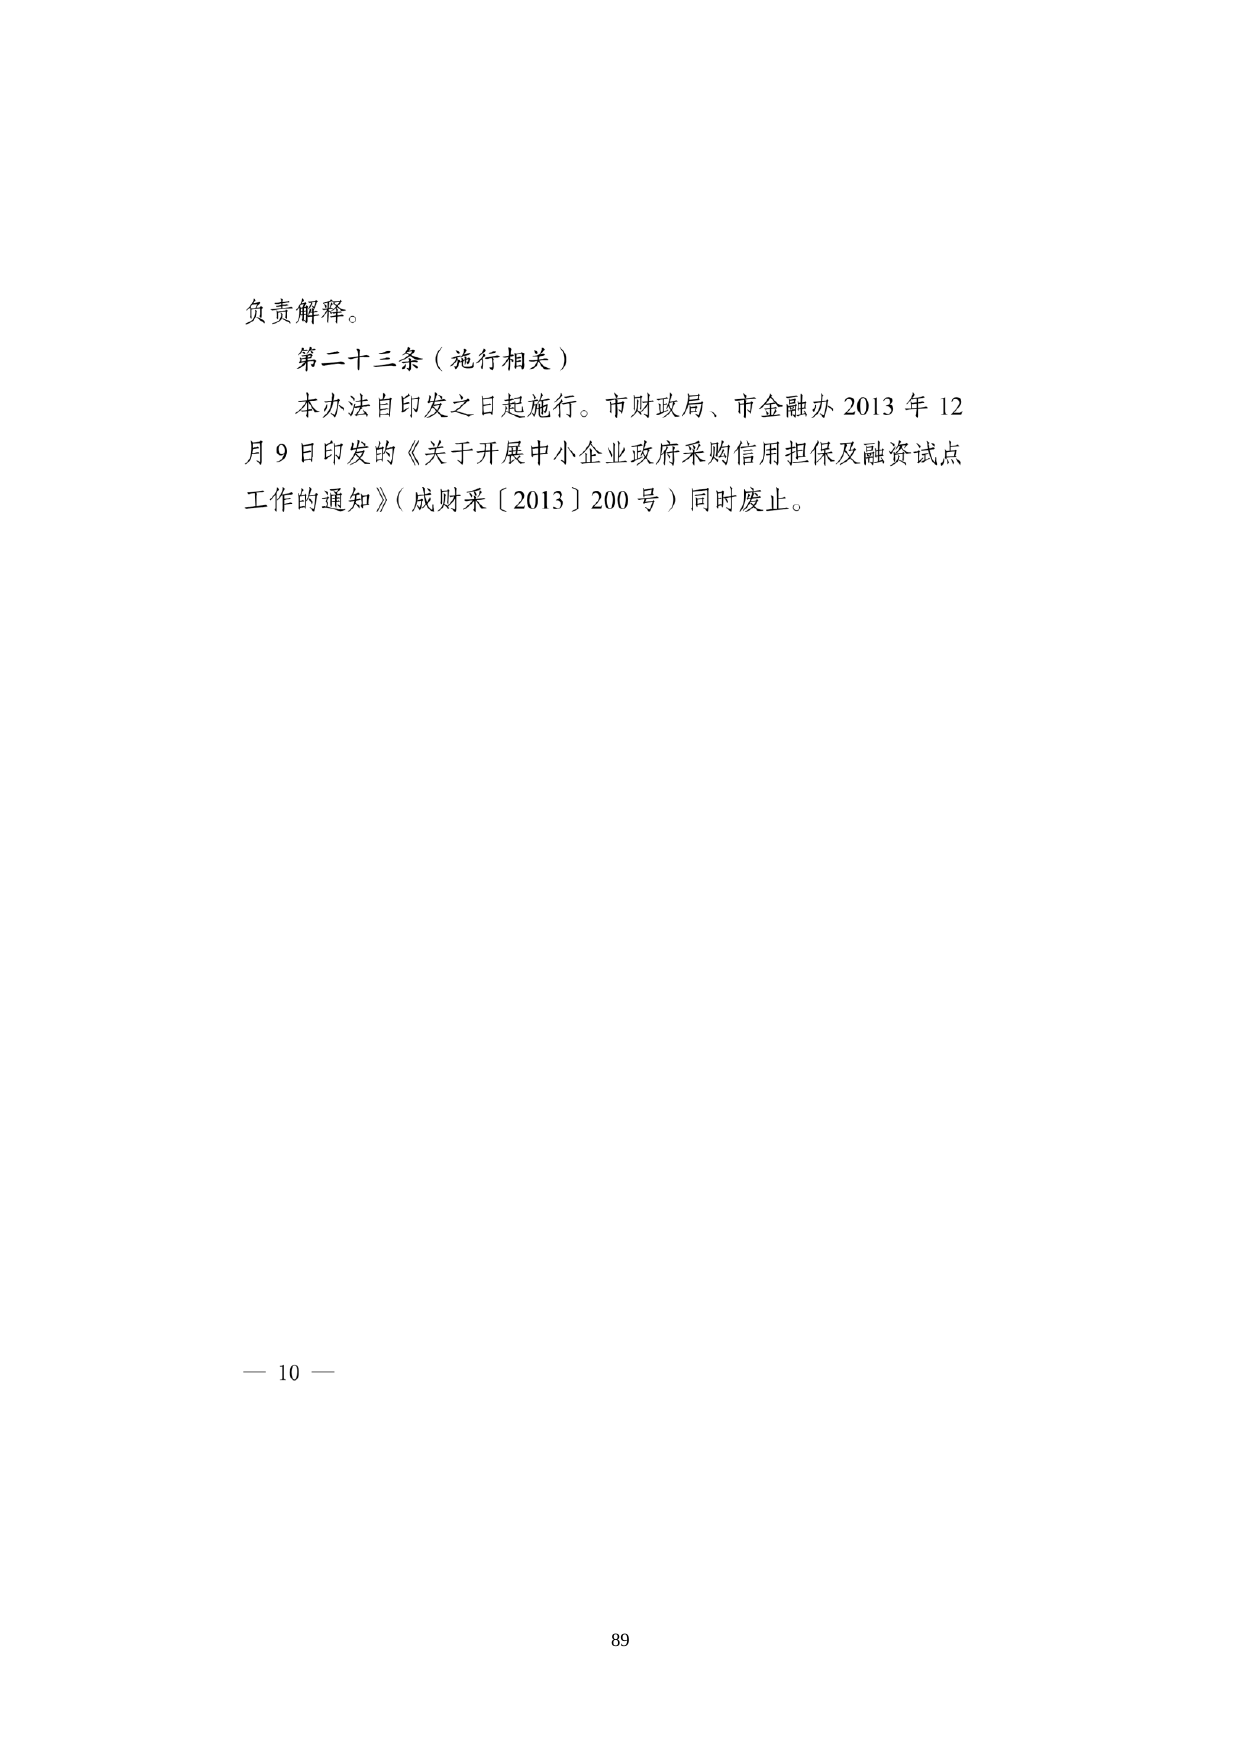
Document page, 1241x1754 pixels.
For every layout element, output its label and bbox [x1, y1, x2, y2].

picture [118, 118, 1086, 1488]
